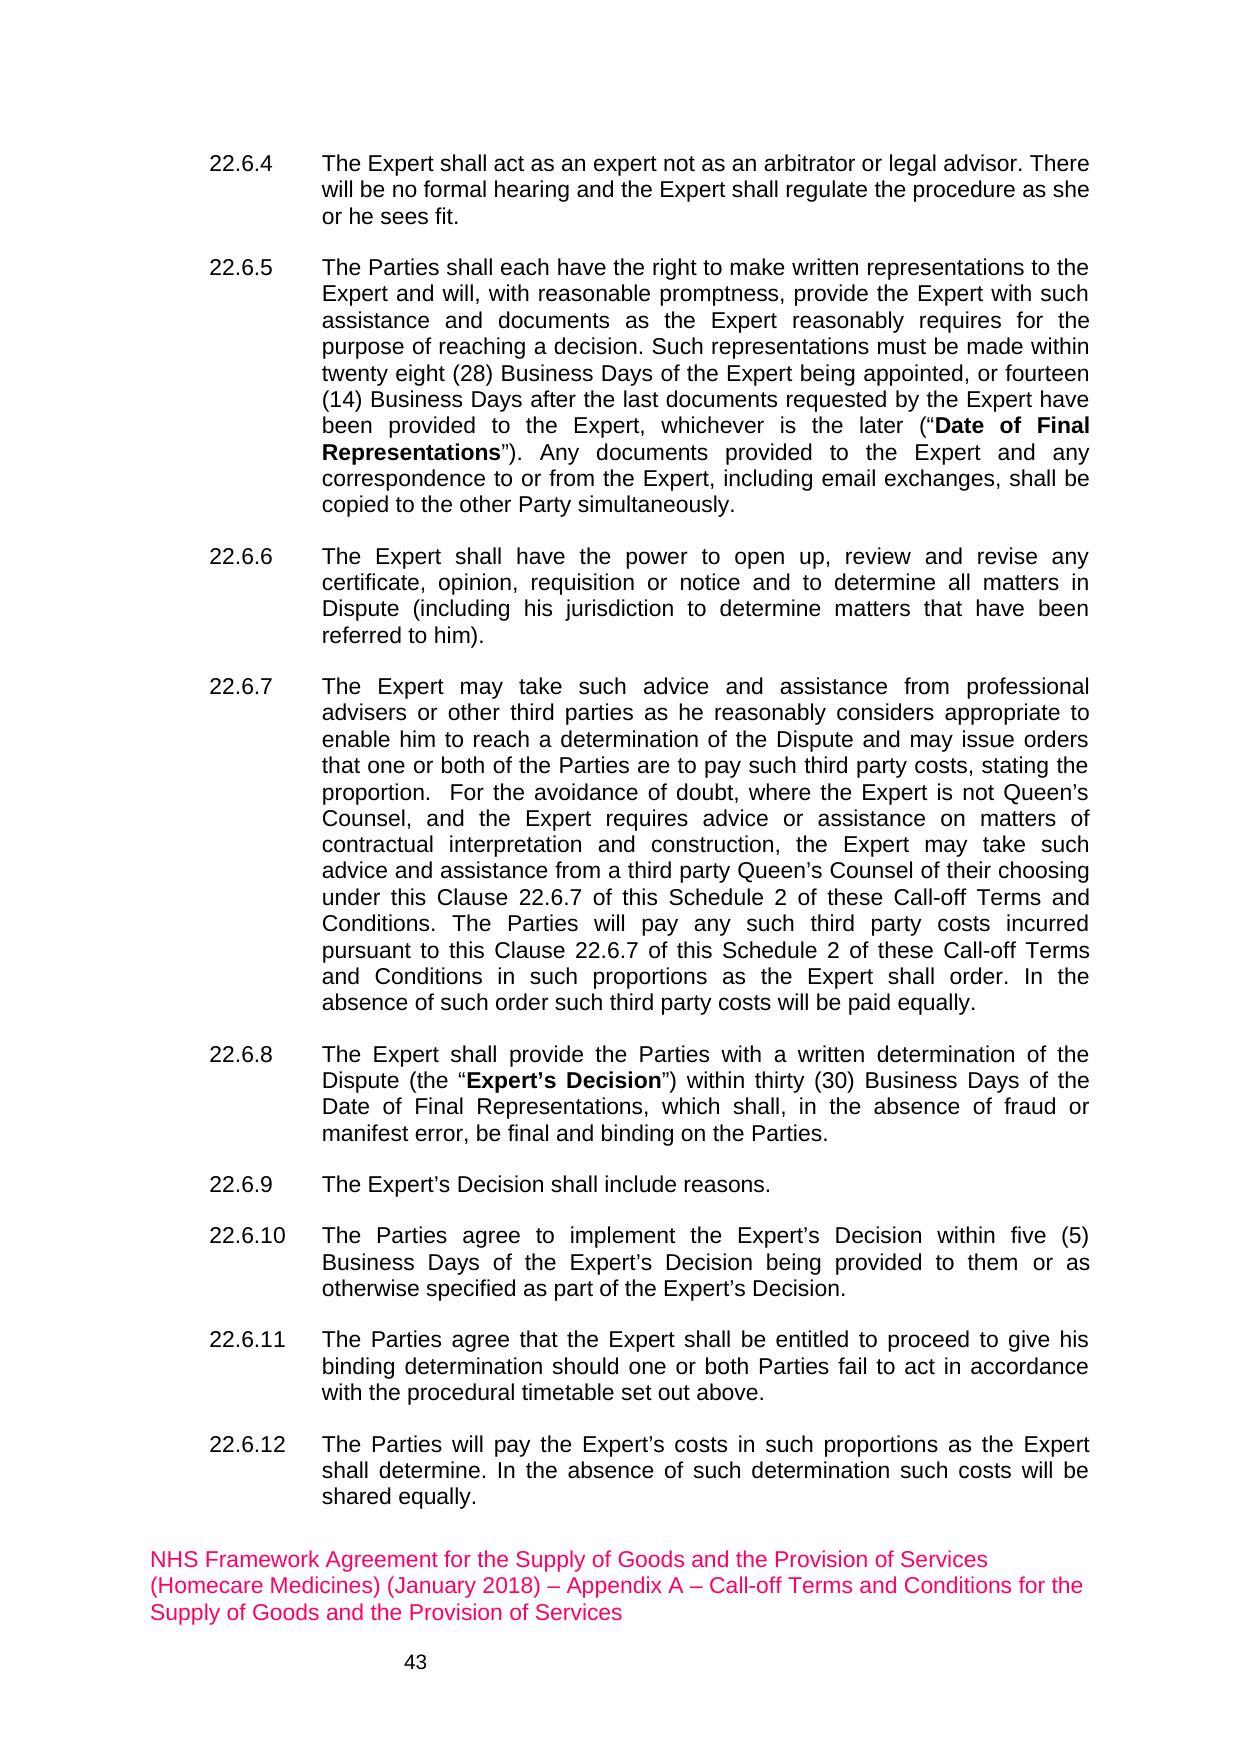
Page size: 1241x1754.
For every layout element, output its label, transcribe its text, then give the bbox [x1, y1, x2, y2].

subtitle The Expert may take such advice and assistance from professional advisers or other third parties as he reasonably considers appropriate to enable him to reach a determination of the Dispute and may issue orders that one or both of the Parties are to pay such third party costs, stating the proportion. For the avoidance of doubt, where the Expert is not Queen’s Counsel, and the Expert requires advice or assistance on matters of contractual interpretation and construction, the Expert may take such advice and assistance from a third party Queen’s Counsel of their choosing under this Clause 22.6.7 of this Schedule 2 of these Call-off Terms and Conditions. The Parties will pay any such third party costs incurred pursuant to this Clause 22.6.7 of this Schedule 2 of these Call-off Terms and Conditions in such proportions as the Expert shall order. In the absence of such order such third party costs will be paid equally. [209, 673, 1090, 1016]
subtitle The Expert’s Decision shall include reasons. [209, 1171, 1090, 1197]
subtitle The Parties shall each have the right to make written representations to the Expert and will, with reasonable promptness, provide the Expert with such assistance and documents as the Expert reasonably requires for the purpose of reaching a decision. Such representations must be made within twenty eight (28) Business Days of the Expert being appointed, or fourteen (14) Business Days after the last documents requested by the Expert have been provided to the Expert, whichever is the later (“Date of Final Representations”). Any documents provided to the Expert and any correspondence to or from the Expert, including email exchanges, shall be copied to the other Party simultaneously. [209, 254, 1090, 518]
subtitle The Parties will pay the Expert’s costs in such proportions as the Expert shall determine. In the absence of such determination such costs will be shared equally. [209, 1431, 1090, 1509]
subtitle The Parties agree to implement the Expert’s Decision within five (5) Business Days of the Expert’s Decision being provided to them or as otherwise specified as part of the Expert’s Decision. [209, 1222, 1090, 1301]
subtitle The Expert shall act as an expert not as an arbitrator or legal advisor. There will be no formal hearing and the Expert shall regulate the procedure as she or he sees fit. [209, 150, 1090, 229]
subtitle The Expert shall provide the Parties with a written determination of the Dispute (the “Expert’s Decision”) within thirty (30) Business Days of the Date of Final Representations, which shall, in the absence of fraud or manifest error, be final and binding on the Parties. [209, 1041, 1090, 1146]
subtitle The Expert shall have the power to open up, review and revise any certificate, opinion, requisition or notice and to determine all matters in Dispute (including his jurisdiction to determine matters that have been referred to him). [209, 543, 1090, 648]
subtitle The Parties agree that the Expert shall be entitled to proceed to give his binding determination should one or both Parties fail to act in accordance with the procedural timetable set out above. [209, 1326, 1090, 1406]
